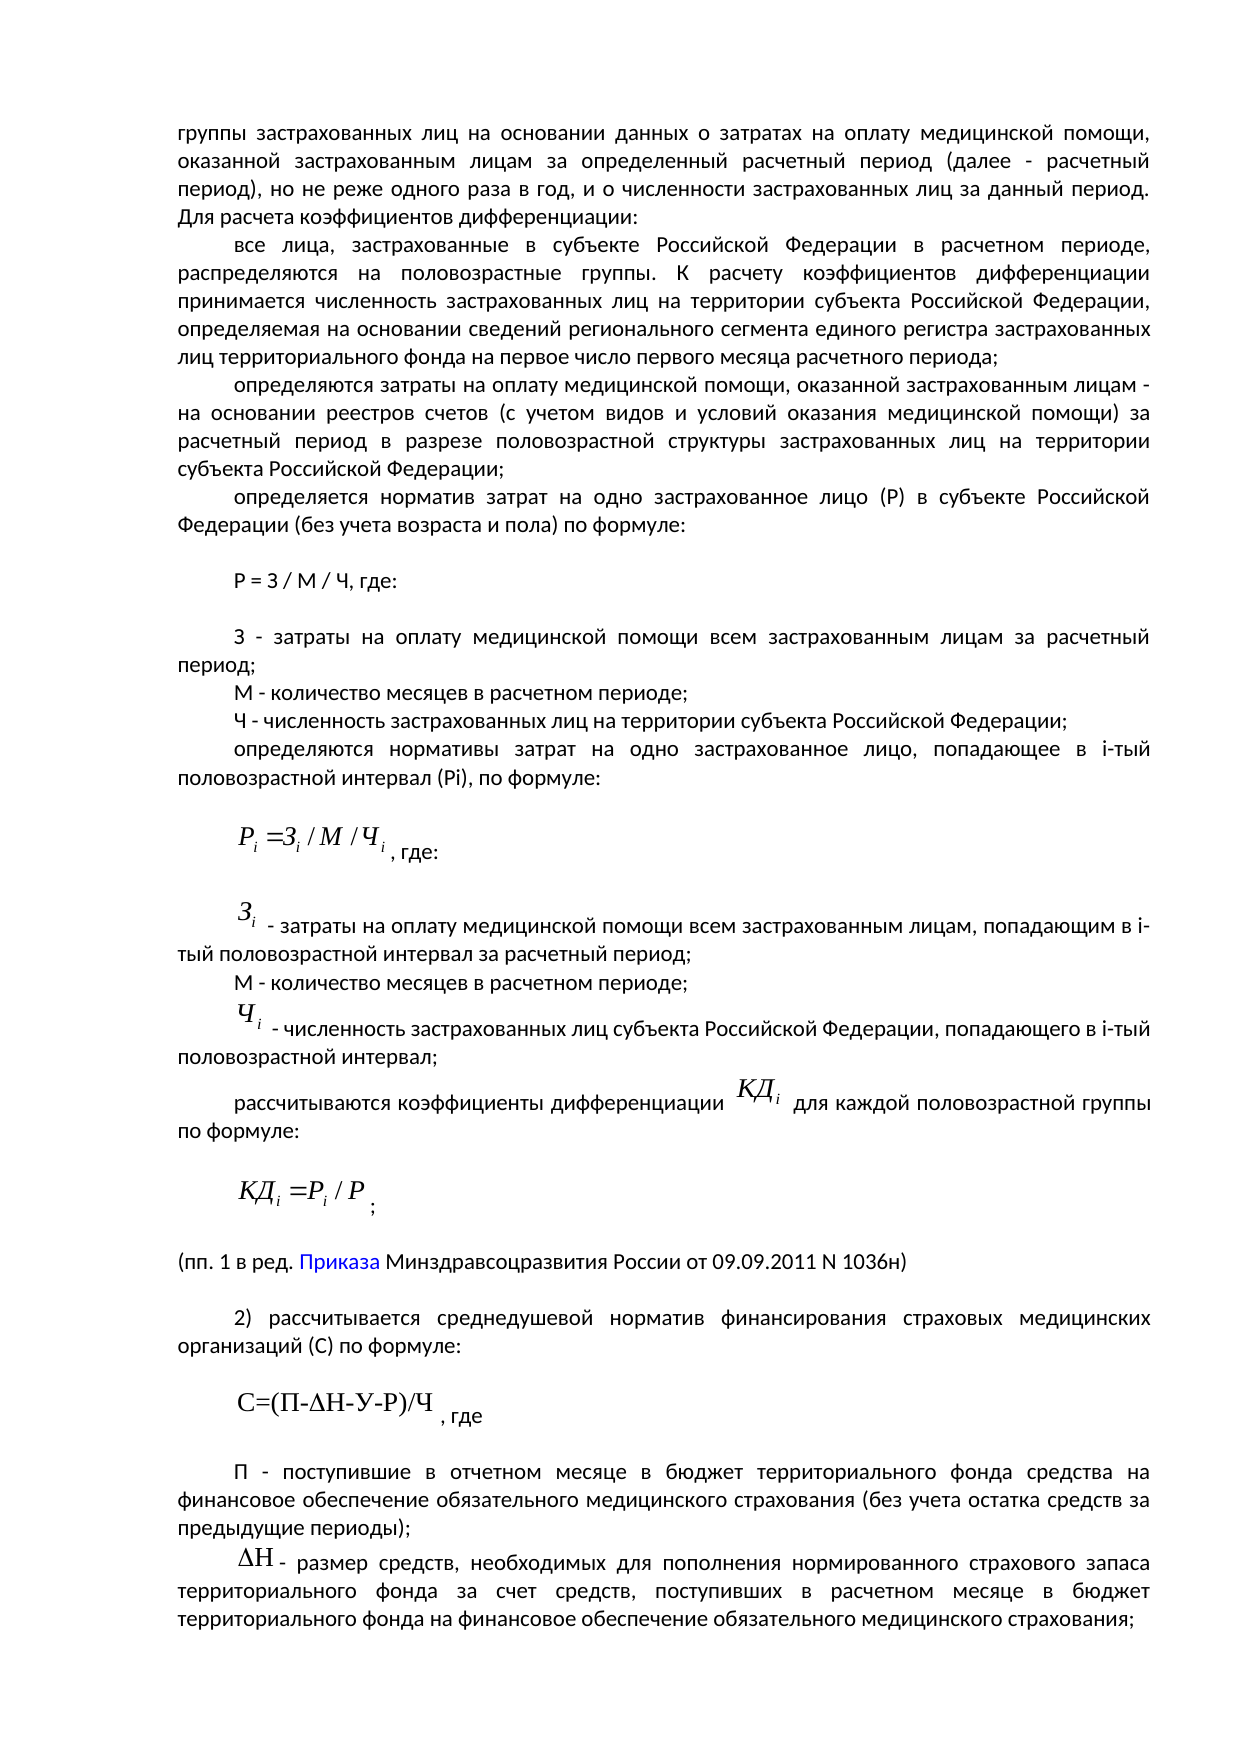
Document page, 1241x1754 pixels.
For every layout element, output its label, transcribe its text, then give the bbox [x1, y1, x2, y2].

text определяются затраты на оплату медицинской помощи, оказанной застрахованным лицам - на основании реестров счетов (с учетом видов и условий оказания медицинской помощи) за расчетный период в разрезе половозрастной структуры застрахованных лиц на территории субъекта Российской Федерации; [177, 370, 1152, 482]
text - численность застрахованных лиц субъекта Российской Федерации, попадающего в i-тый половозрастной интервал; [177, 996, 1152, 1070]
text все лица, застрахованные в субъекте Российской Федерации в расчетном периоде, распределяются на половозрастные группы. К расчету коэффициентов дифференциации принимается численность застрахованных лиц на территории субъекта Российской Федерации, определяемая на основании сведений регионального сегмента единого регистра застрахованных лиц территориального фонда на первое число первого месяца расчетного периода; [177, 230, 1152, 370]
text П - поступившие в отчетном месяце в бюджет территориального фонда средства на финансовое обеспечение обязательного медицинского страхования (без учета остатка средств за предыдущие периоды); [177, 1457, 1152, 1541]
text З - затраты на оплату медицинской помощи всем застрахованным лицам за расчетный период; [177, 622, 1152, 678]
text 2) рассчитывается среднедушевой норматив финансирования страховых медицинских организаций (С) по формуле: [177, 1303, 1152, 1359]
text Ч - численность застрахованных лиц на территории субъекта Российской Федерации; [177, 707, 1152, 734]
text (пп. 1 в ред. Приказа Минздравсоцразвития России от 09.09.2011 N 1036н) [177, 1247, 1152, 1275]
text определяются нормативы затрат на одно застрахованное лицо, попадающее в i-тый половозрастной интервал (Рi), по формуле: [177, 734, 1152, 791]
text определяется норматив затрат на одно застрахованное лицо (Р) в субъекте Российской Федерации (без учета возраста и пола) по формуле: [177, 482, 1152, 538]
text ; [177, 1173, 1152, 1219]
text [177, 118, 1152, 230]
text рассчитываются коэффициенты дифференциации для каждой половозрастной группы по формуле: [177, 1070, 1152, 1144]
text Р = З / М / Ч, где: [177, 566, 1152, 594]
text - затраты на оплату медицинской помощи всем застрахованным лицам, попадающим в i-тый половозрастной интервал за расчетный период; [177, 893, 1152, 968]
text М - количество месяцев в расчетном периоде; [177, 678, 1152, 707]
text М - количество месяцев в расчетном периоде; [177, 968, 1152, 996]
text - размер средств, необходимых для пополнения нормированного страхового запаса территориального фонда за счет средств, поступивших в расчетном месяце в бюджет территориального фонда на финансовое обеспечение обязательного медицинского страхования; [177, 1541, 1152, 1633]
text , где [177, 1387, 1152, 1429]
text , где: [177, 819, 1152, 865]
